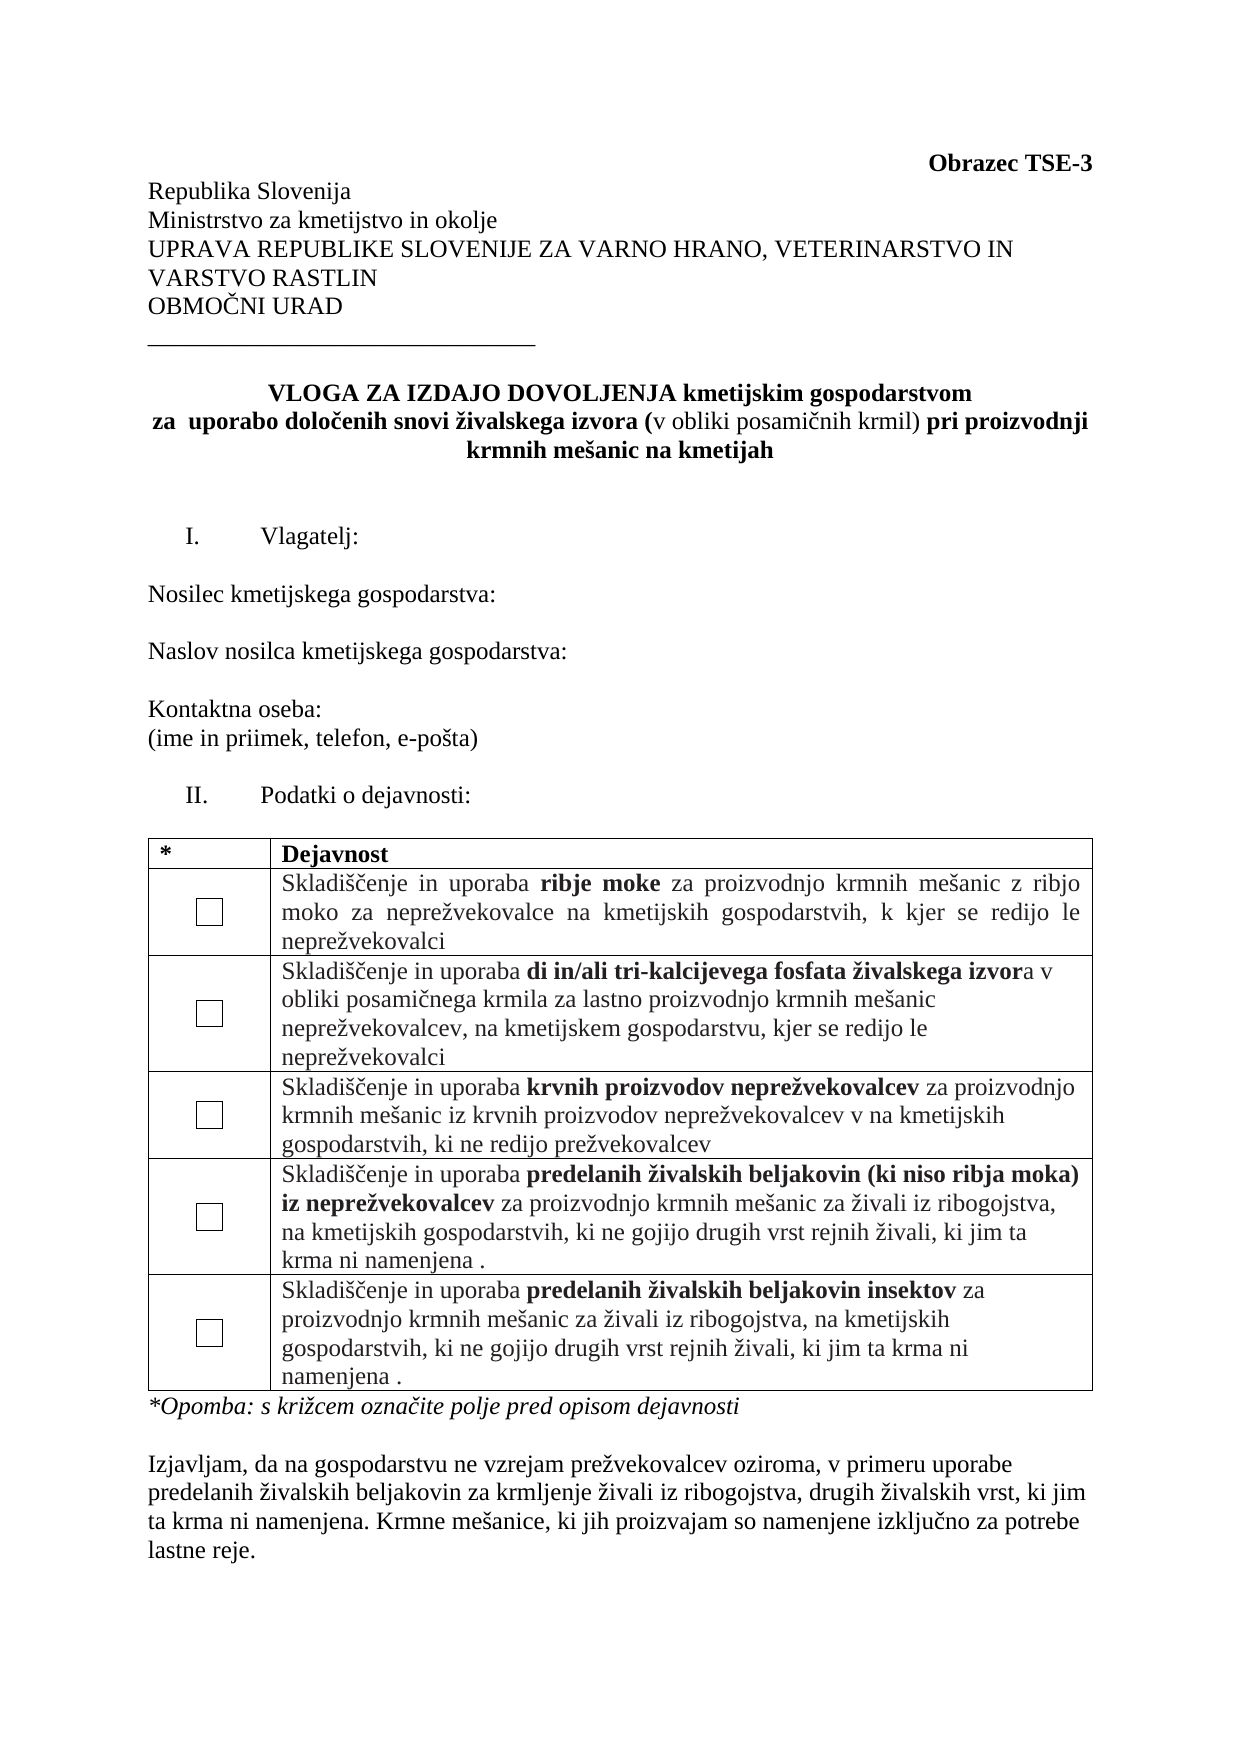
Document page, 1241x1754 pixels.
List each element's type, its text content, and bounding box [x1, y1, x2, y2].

text (ime in priimek, telefon, e-pošta) [148, 723, 1093, 751]
text za uporabo določenih snovi živalskega izvora (v obliki posamičnih krmil) pri proizvodnji krmnih mešanic na kmetijah [148, 406, 1093, 464]
table_cell [149, 1072, 270, 1158]
text Obrazec TSE-3 [148, 148, 1093, 176]
table_cell [149, 1159, 270, 1274]
text _______________________________ [148, 320, 1093, 349]
text *Opomba: s križcem označite polje pred opisom dejavnosti [148, 1391, 1093, 1420]
text Naslov nosilca kmetijskega gospodarstva: [148, 636, 1093, 665]
table_cell [149, 869, 270, 955]
subtitle Podatki o dejavnosti: [185, 780, 1093, 809]
table_cell Skladiščenje in uporaba krvnih proizvodov neprežvekovalcev za proizvodnjo krmnih mešanic iz krvnih proizvodov neprežvekovalcev v na kmetijskih gospodarstvih, ki ne redijo prežvekovalcev [271, 1072, 1092, 1158]
table_header Dejavnost [271, 839, 1092, 867]
text OBMOČNI URAD [148, 291, 1093, 320]
table_cell Skladiščenje in uporaba ribje moke za proizvodnjo krmnih mešanic z ribjo moko za neprežvekovalce na kmetijskih gospodarstvih, k kjer se redijo le neprežvekovalci [271, 869, 1092, 955]
text Ministrstvo za kmetijstvo in okolje [148, 205, 1093, 234]
text Izjavljam, da na gospodarstvu ne vzrejam prežvekovalcev oziroma, v primeru uporabe predelanih živalskih beljakovin za krmljenje živali iz ribogojstva, drugih živalskih vrst, ki jim ta krma ni namenjena. Krmne mešanice, ki jih proizvajam so namenjene izključno za potrebe lastne reje. [148, 1449, 1093, 1564]
subtitle VLOGA ZA IZDAJO OLJENJA kmetijskim gospodarstvom [148, 378, 1093, 406]
text Nosilec kmetijskega gospodarstva: [148, 579, 1093, 608]
table_cell Skladiščenje in uporaba di in/ali tri-kalcijevega fosfata živalskega izvora v obliki posamičnega krmila za lastno proizvodnjo krmnih mešanic neprežvekovalcev, na kmetijskem gospodarstvu, kjer se redijo le neprežvekovalci [271, 956, 1092, 1071]
subtitle Vlagatelj: [185, 521, 1093, 550]
table_cell [149, 956, 270, 1071]
text Kontaktna oseba: [148, 694, 1093, 723]
text UPRAVA REPUBLIKE SLOVENIJE ZA VARNO HRANO, VETERINARSTVO IN VARSTVO RASTLIN [148, 234, 1093, 291]
table_cell Skladiščenje in uporaba predelanih živalskih beljakovin (ki niso ribja moka) iz neprežvekovalcev za proizvodnjo krmnih mešanic za živali iz ribogojstva, na kmetijskih gospodarstvih, ki ne gojijo drugih vrst rejnih živali, ki jim ta krma ni namenjena . [271, 1159, 1092, 1274]
table_header * [149, 839, 270, 867]
text Republika Slovenija [148, 176, 1093, 205]
table_cell [149, 1275, 270, 1390]
table_cell Skladiščenje in uporaba predelanih živalskih beljakovin insektov za proizvodnjo krmnih mešanic za živali iz ribogojstva, na kmetijskih gospodarstvih, ki ne gojijo drugih vrst rejnih živali, ki jim ta krma ni namenjena . [271, 1275, 1092, 1390]
